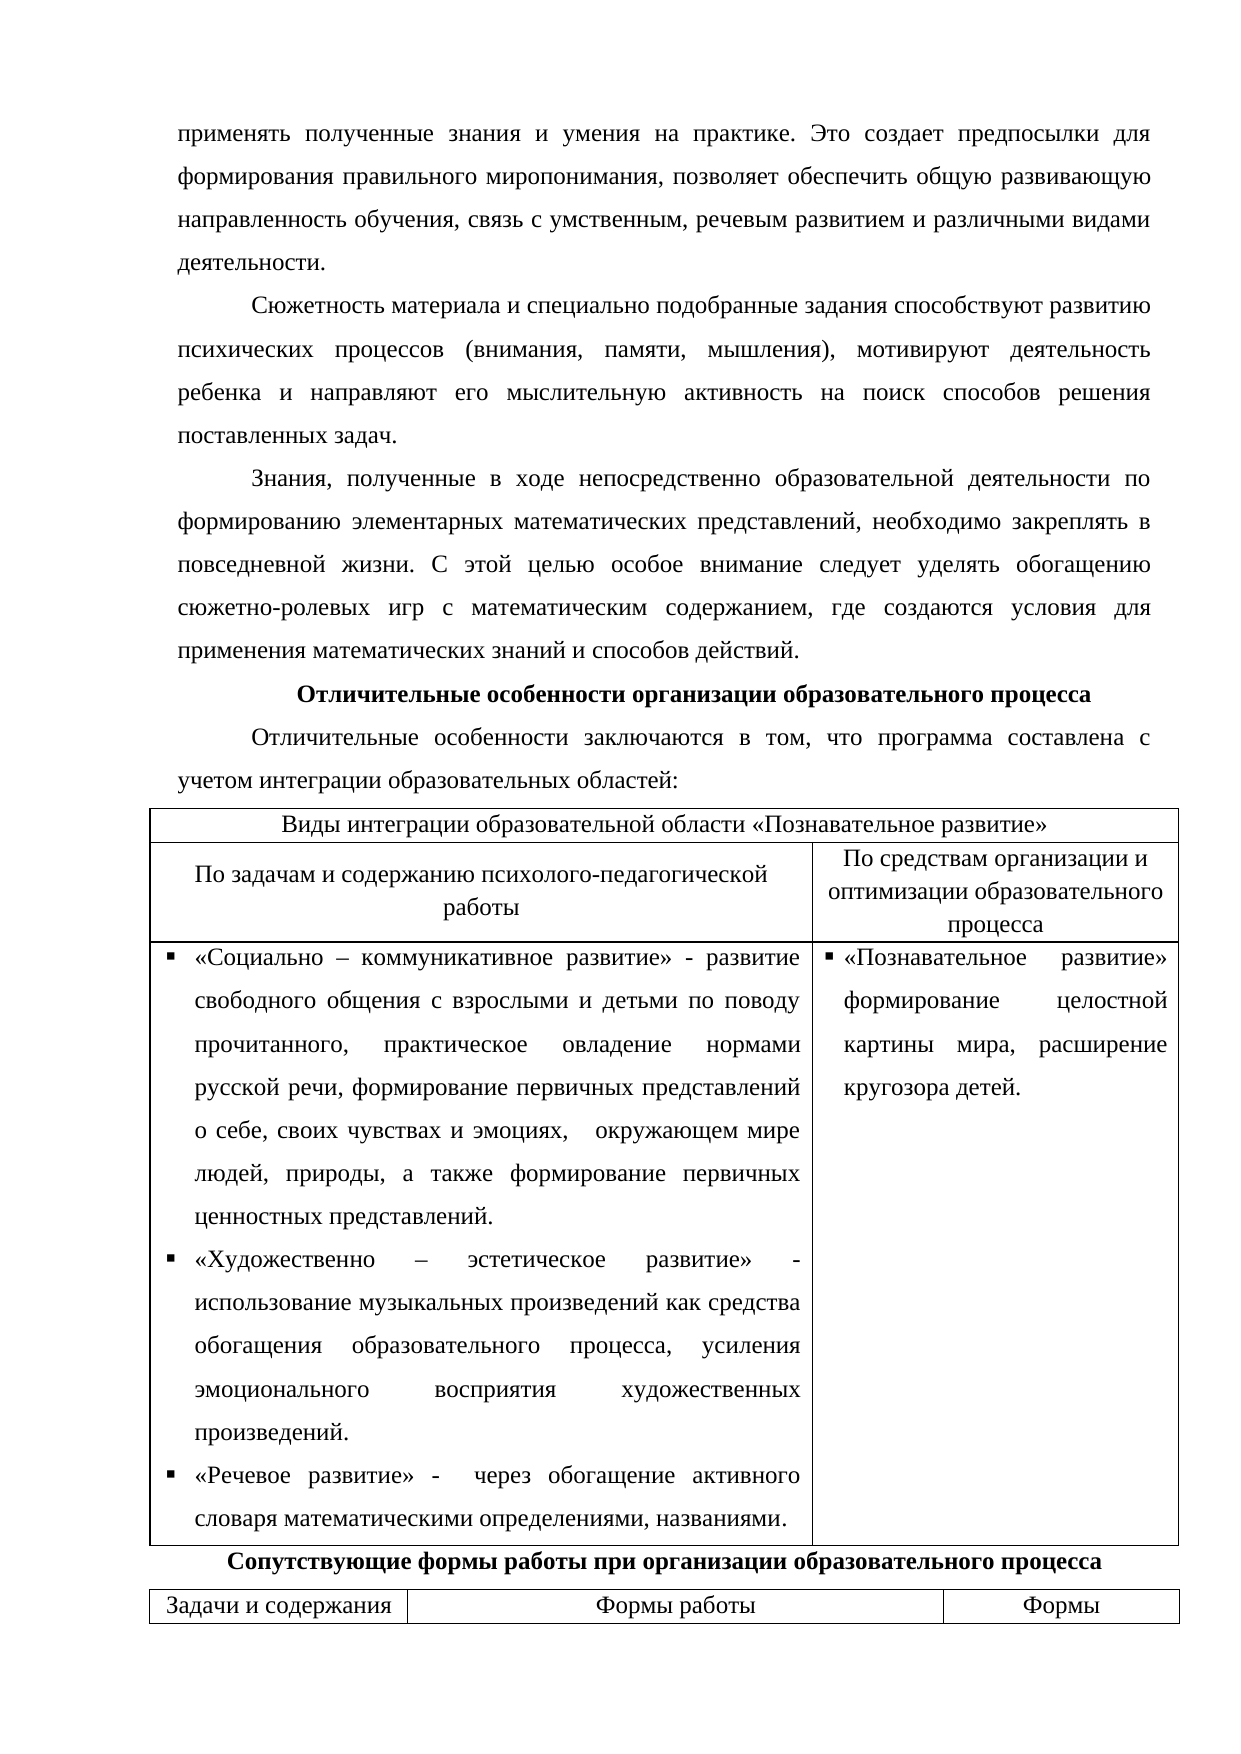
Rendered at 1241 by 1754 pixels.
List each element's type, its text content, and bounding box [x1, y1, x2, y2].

table_cell По средствам организации и оптимизации образовательного процесса [813, 843, 1178, 941]
table_cell По задачам и содержанию психолого-педагогической работы [151, 843, 812, 941]
text Сюжетность материала и специально подобранные задания способствуют развитию психических процессов (внимания, памяти, мышления), мотивируют деятельность ребенка и направляют его мыслительную активность на поиск способов решения поставленных задач. [177, 291, 1152, 449]
text Сопутствующие формы работы при организации образовательного процесса [177, 1546, 1152, 1575]
text Отличительные особенности организации образовательного процесса [177, 679, 1152, 707]
text Знания, полученные в ходе непосредственно образовательной деятельности по формированию элементарных математических представлений, необходимо закреплять в повседневной жизни. С этой целью особое внимание следует уделять обогащению сюжетно-ролевых игр с математическим содержанием, где создаются условия для применения математических знаний и способов действий. [177, 463, 1152, 664]
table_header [150, 1590, 407, 1623]
text Отличительные особенности заключаются в том, что программа составлена с учетом интеграции образовательных областей: [177, 722, 1152, 794]
table_header Виды интеграции образовательной области «Познавательное развитие» [151, 809, 1178, 842]
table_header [944, 1590, 1179, 1623]
table_cell «Познавательное развитие» формирование целостной картины мира, расширение кругозора детей. [813, 943, 1178, 1545]
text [177, 118, 1152, 276]
table_cell «Социально – коммуникативное развитие» - развитие свободного общения с взрослыми и детьми по поводу прочитанного, практическое овладение нормами русской речи, формирование первичных представлений о себе, своих чувствах и эмоциях, окружающем мире людей, природы, а также формирование первичных ценностных представлений. «Художественно – эстетическое развитие» - использование музыкальных произведений как средства обогащения образовательного процесса, усиления эмоционального восприятия художественных произведений. «Речевое развитие» - через обогащение активного словаря математическими определениями, названиями. [151, 943, 812, 1545]
table_header Формы работы [408, 1590, 943, 1623]
